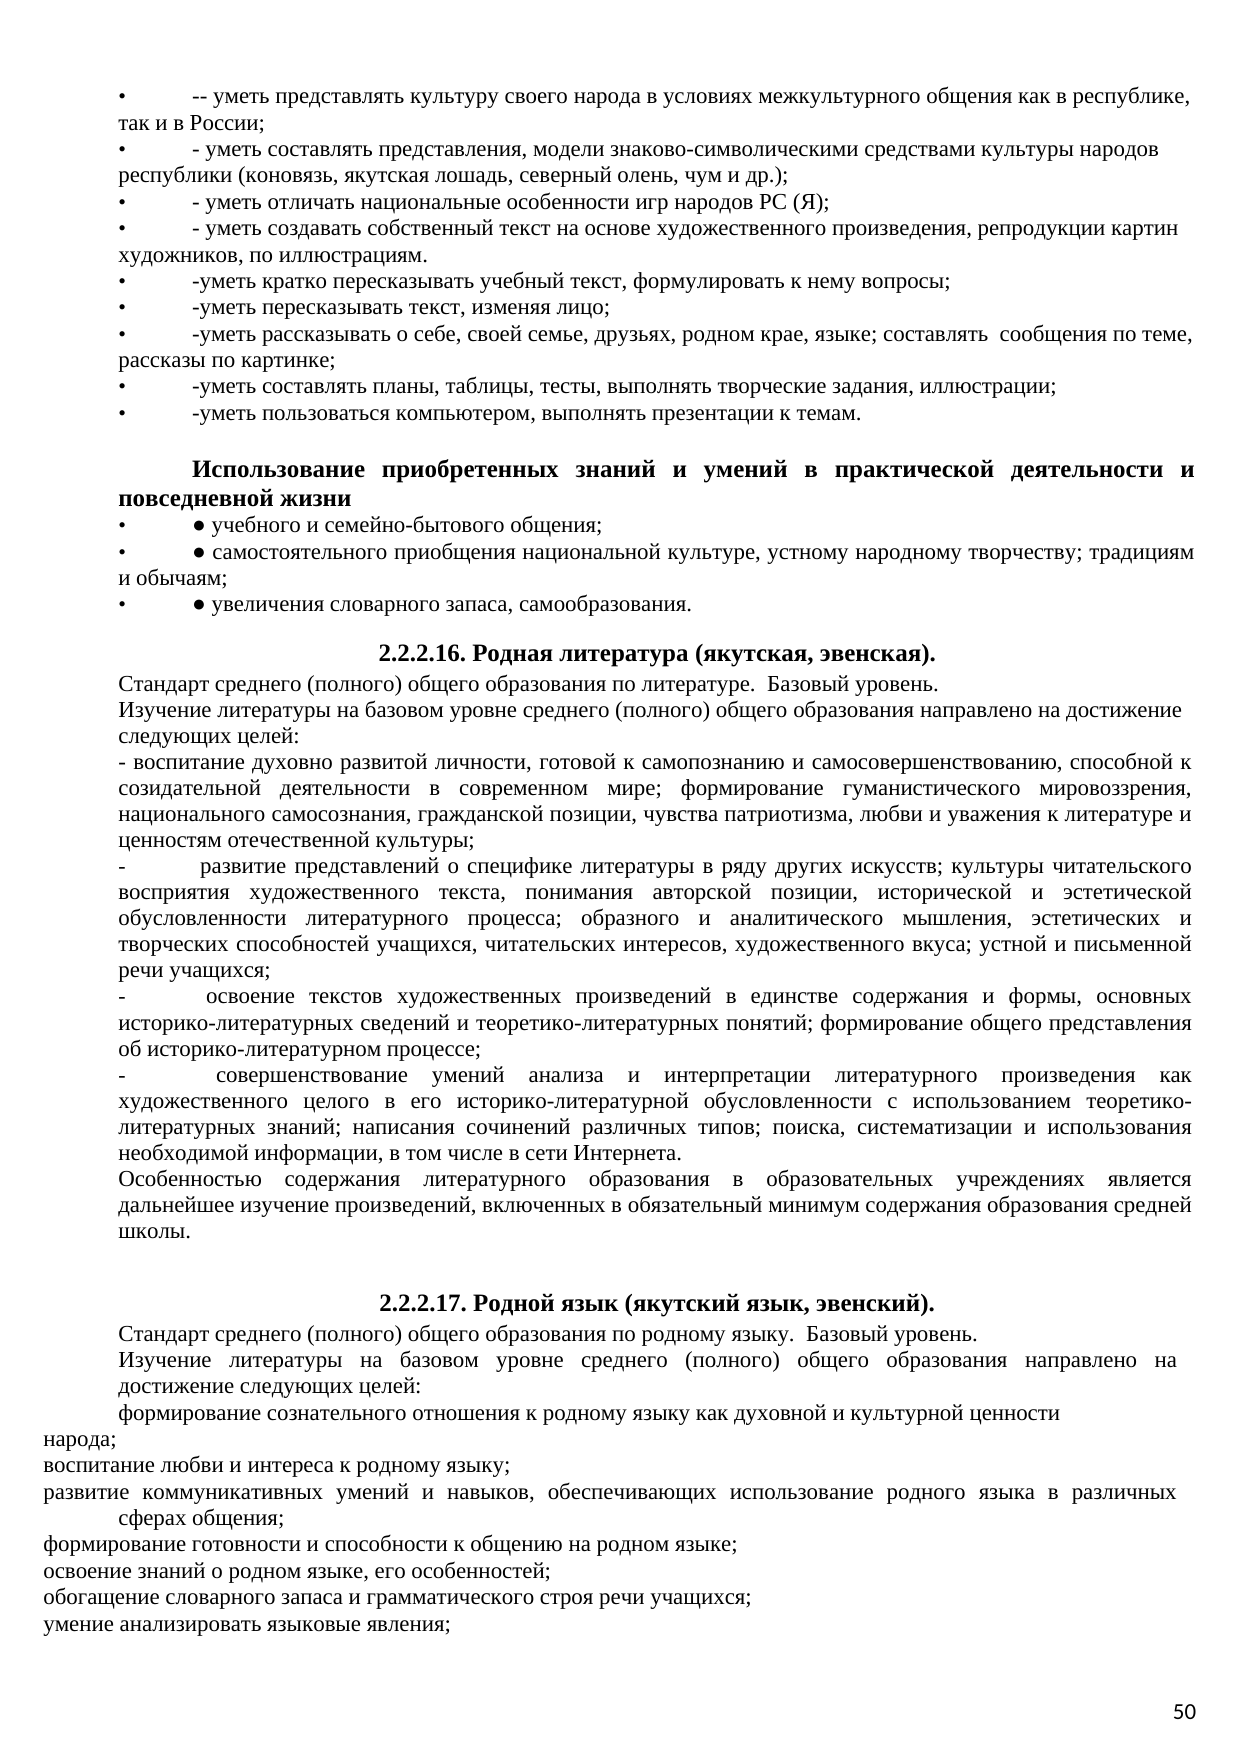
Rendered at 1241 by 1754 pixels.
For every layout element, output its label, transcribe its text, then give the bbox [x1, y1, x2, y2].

text освоение знаний о родном языке, его особенностей; [43, 1557, 1178, 1583]
text формирование сознательного отношения к родному языку как духовной и культурной ценности [118, 1399, 1178, 1425]
list ● самостоятельного приобщения национальной культуре, устному народному творчеству; традициям и обычаям; [118, 538, 1196, 590]
text обогащение словарного запаса и грамматического строя речи учащихся; [43, 1583, 1178, 1609]
list -уметь рассказывать о себе, своей семье, друзьях, родном крае, языке; составлять сообщения по теме, рассказы по картинке; [118, 320, 1196, 372]
text Изучение литературы на базовом уровне среднего (полного) общего образования направлено на достижение следующих целей: [118, 1347, 1178, 1399]
list - уметь отличать национальные особенности игр народов РС (Я); [118, 188, 1196, 214]
list освоение текстов художественных произведений в единстве содержания и формы, основных историко-литературных сведений и теоретико-литературных понятий; формирование общего представления об историко-литературном процессе; [118, 983, 1194, 1061]
text Особенностью содержания литературного образования в образовательных учреждениях является дальнейшее изучение произведений, включенных в обязательный минимум содержания образования средней школы. [118, 1165, 1194, 1243]
list -уметь составлять планы, таблицы, тесты, выполнять творческие задания, иллюстрации; [118, 372, 1196, 399]
text Использование приобретенных знаний и умений в практической деятельности и повседневной жизни [118, 454, 1196, 511]
list -уметь пересказывать текст, изменяя лицо; [118, 293, 1196, 320]
list - уметь составлять представления, модели знаково-символическими средствами культуры народов республики (коновязь, якутская лошадь, северный олень, чум и др.); [118, 135, 1196, 188]
text формирование готовности и способности к общению на родном языке; [43, 1531, 1178, 1557]
list совершенствование умений анализа и интерпретации литературного произведения как художественного целого в его историко-литературной обусловленности с использованием теоретико-литературных знаний; написания сочинений различных типов; поиска, систематизации и использования необходимой информации, в том числе в сети Интернета. [118, 1061, 1194, 1165]
subtitle 2.2.2.17. Родной язык (якутский язык, эвенский). [118, 1288, 1196, 1317]
text развитие коммуникативных умений и навыков, обеспечивающих использование родного языка в различных сферах общения; [43, 1478, 1178, 1531]
list ● увеличения словарного запаса, самообразования. [118, 590, 1196, 617]
text - воспитание духовно развитой личности, готовой к самопознанию и самосовершенствованию, способной к созидательной деятельности в современном мире; формирование гуманистического мировоззрения, национального самосознания, гражданской позиции, чувства патриотизма, любви и уважения к литературе и ценностям отечественной культуры; [118, 749, 1194, 853]
text Изучение литературы на базовом уровне среднего (полного) общего образования направлено на достижение следующих целей: [118, 697, 1194, 749]
subtitle 2.2.2.16. Родная литература (якутская, эвенская). [118, 638, 1196, 666]
list -- уметь представлять культуру своего народа в условиях межкультурного общения как в республике, так и в России; [118, 82, 1196, 135]
list - уметь создавать собственный текст на основе художественного произведения, репродукции картин художников, по иллюстрациям. [118, 214, 1196, 267]
text Стандарт среднего (полного) общего образования по литературе. Базовый уровень. [118, 671, 1194, 697]
list -уметь пользоваться компьютером, выполнять презентации к темам. [118, 399, 1196, 425]
list развитие представлений о специфике литературы в ряду других искусств; культуры читательского восприятия художественного текста, понимания авторской позиции, исторической и эстетической обусловленности литературного процесса; образного и аналитического мышления, эстетических и творческих способностей учащихся, читательских интересов, художественного вкуса; устной и письменной речи учащихся; [118, 853, 1194, 983]
text умение анализировать языковые явления; [43, 1609, 1178, 1636]
list ● учебного и семейно-бытового общения; [118, 511, 1196, 538]
text Стандарт среднего (полного) общего образования по родному языку. Базовый уровень. [118, 1321, 1178, 1347]
text воспитание любви и интереса к родному языку; [43, 1451, 1178, 1478]
text народа; [43, 1425, 1178, 1451]
list -уметь кратко пересказывать учебный текст, формулировать к нему вопросы; [118, 267, 1196, 293]
